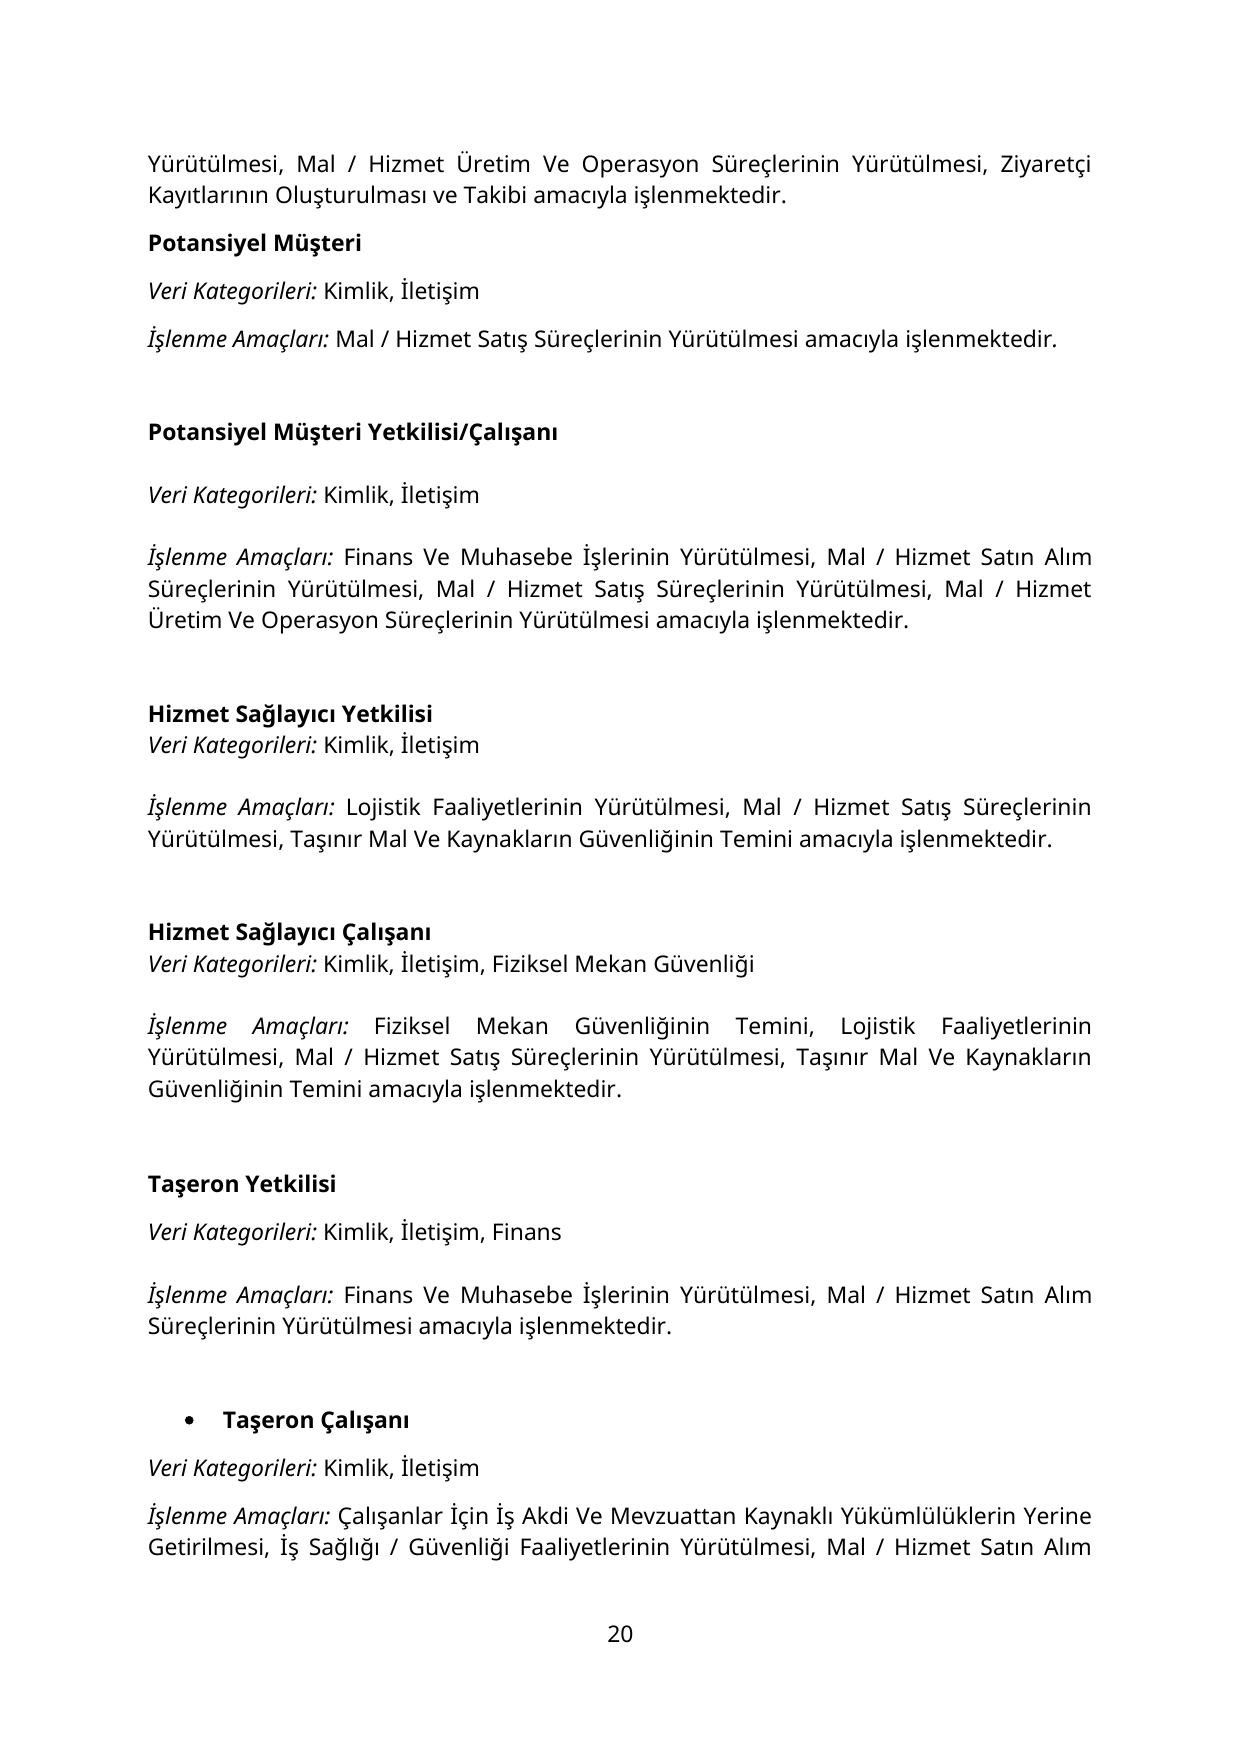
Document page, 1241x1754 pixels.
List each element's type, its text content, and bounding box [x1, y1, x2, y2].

text Veri Kategorileri: Kimlik, İletişim [148, 1452, 1093, 1483]
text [148, 148, 1093, 210]
text Veri Kategorileri: Kimlik, İletişim [148, 275, 1093, 306]
text Veri Kategorileri: Kimlik, İletişim, Fiziksel Mekan Güvenliği [148, 948, 1093, 979]
text Hizmet Sağlayıcı Yetkilisi [148, 698, 1093, 729]
text Potansiyel Müşteri [148, 227, 1093, 258]
text Veri Kategorileri: Kimlik, İletişim [148, 729, 1093, 760]
text İşlenme Amaçları: Finans Ve Muhasebe İşlerinin Yürütülmesi, Mal / Hizmet Satın Alım Süreçlerinin Yürütülmesi amacıyla işlenmektedir. [148, 1279, 1093, 1341]
text Potansiyel Müşteri Yetkilisi/Çalışanı [148, 416, 1093, 448]
text İşlenme Amaçları: Lojistik Faaliyetlerinin Yürütülmesi, Mal / Hizmet Satış Süreçlerinin Yürütülmesi, Taşınır Mal Ve Kaynakların Güvenliğinin Temini amacıyla işlenmektedir. [148, 791, 1093, 854]
text İşlenme Amaçları: Mal / Hizmet Satış Süreçlerinin Yürütülmesi amacıyla işlenmektedir. [148, 323, 1093, 354]
text İşlenme Amaçları: Finans Ve Muhasebe İşlerinin Yürütülmesi, Mal / Hizmet Satın Alım Süreçlerinin Yürütülmesi, Mal / Hizmet Satış Süreçlerinin Yürütülmesi, Mal / Hizmet Üretim Ve Operasyon Süreçlerinin Yürütülmesi amacıyla işlenmektedir. [148, 541, 1093, 635]
text Hizmet Sağlayıcı Çalışanı [148, 916, 1093, 948]
text Veri Kategorileri: Kimlik, İletişim, Finans [148, 1216, 1093, 1248]
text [148, 1500, 1093, 1562]
text Veri Kategorileri: Kimlik, İletişim [148, 479, 1093, 510]
text Taşeron Yetkilisi [148, 1168, 1093, 1200]
list Taşeron Çalışanı [185, 1404, 1093, 1435]
text İşlenme Amaçları: Fiziksel Mekan Güvenliğinin Temini, Lojistik Faaliyetlerinin Yürütülmesi, Mal / Hizmet Satış Süreçlerinin Yürütülmesi, Taşınır Mal Ve Kaynakların Güvenliğinin Temini amacıyla işlenmektedir. [148, 1010, 1093, 1104]
